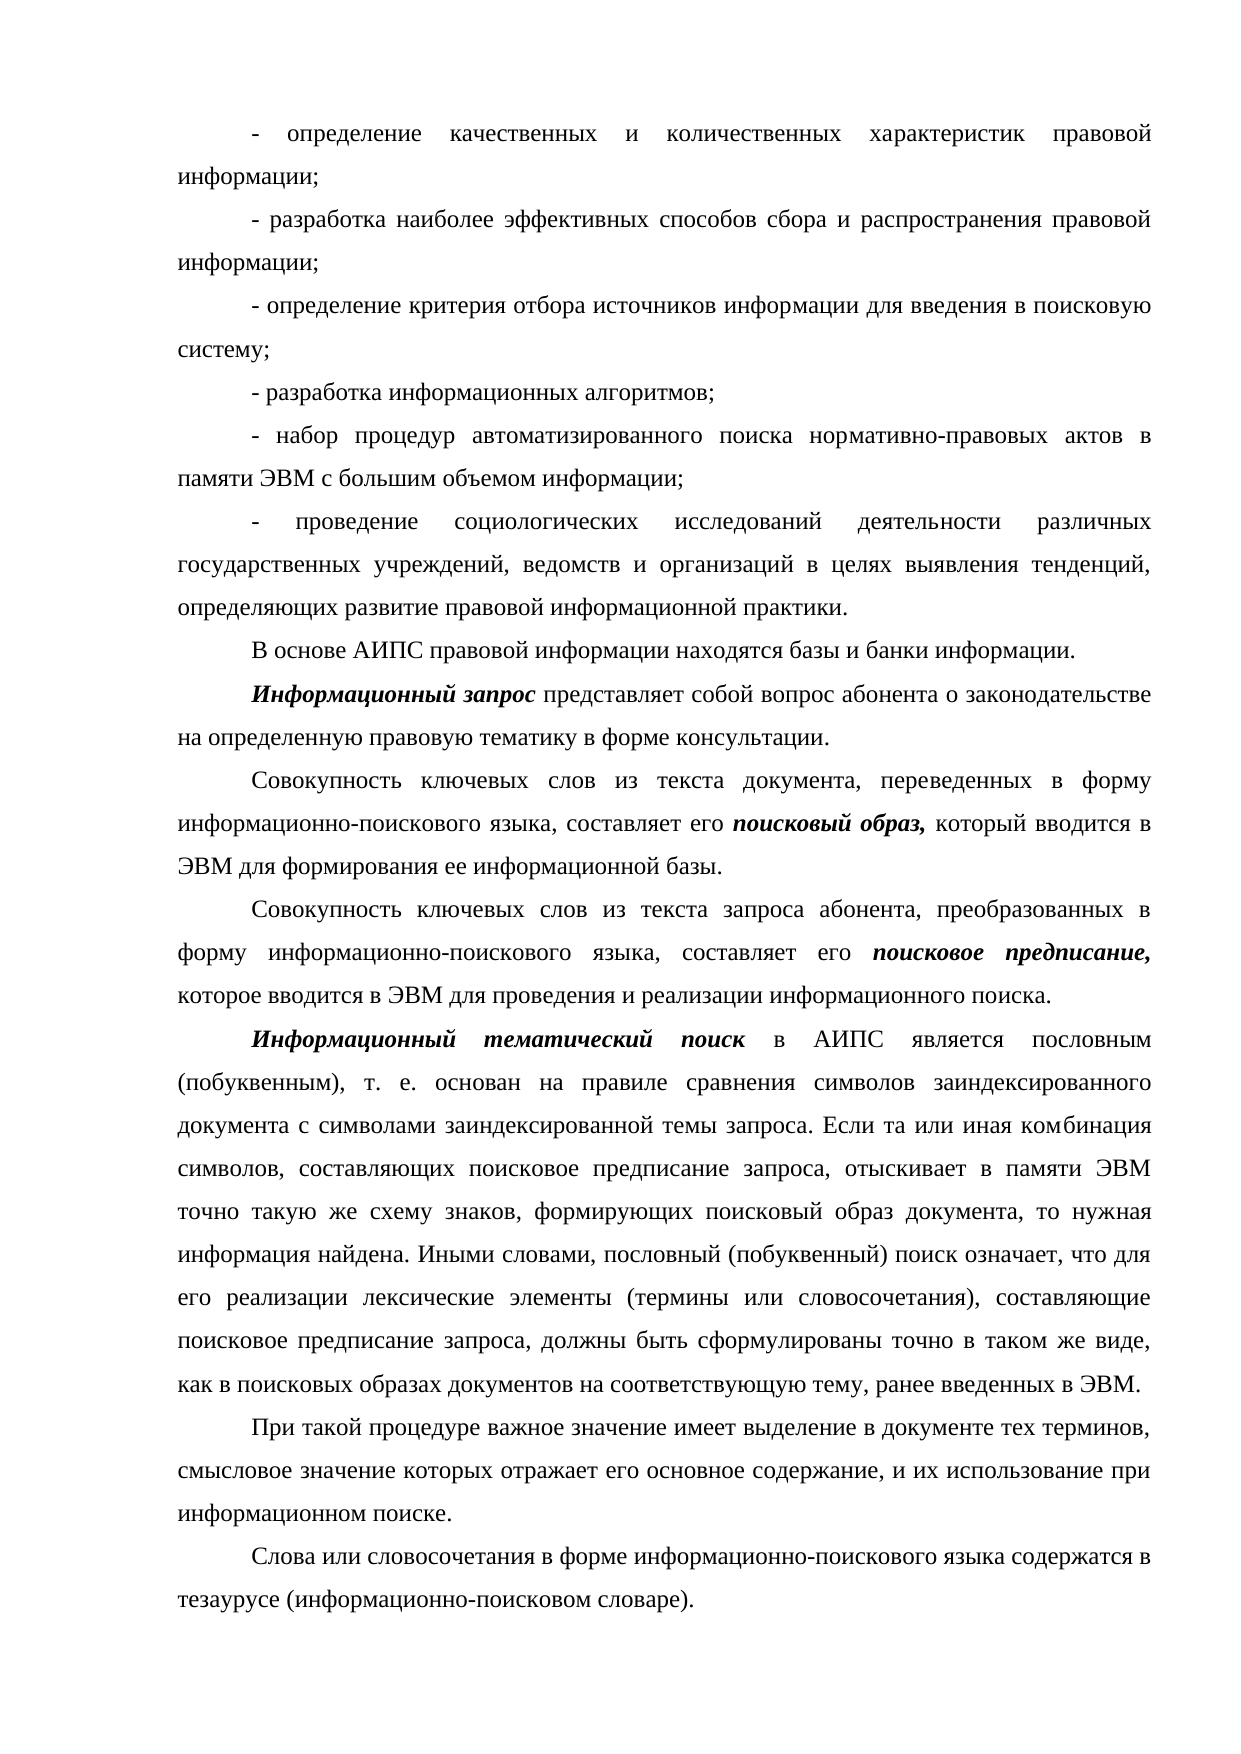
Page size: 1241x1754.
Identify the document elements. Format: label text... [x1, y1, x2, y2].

text - определение критерия отбора источников информации для введения в поисковую систему; [177, 291, 1152, 362]
text Совокупность ключевых слов из текста запроса абонента, преобразованных в форму информационно-поискового языка, составляет его поисковое предписание, которое вводится в ЭВМ для проведения и реализации информационного поиска. [177, 894, 1152, 1009]
text Информационный запрос представляет собой вопрос абонента о законодательстве на определенную правовую тематику в форме консультации. [177, 679, 1152, 751]
text - разработка информационных алгоритмов; [177, 377, 1152, 406]
text Слова или словосочетания в форме информационно-поискового языка содержатся в тезаурусе (информационно-поисковом словаре). [177, 1541, 1152, 1613]
text - определение качественных и количественных характеристик правовой информации; [177, 118, 1152, 190]
text Совокупность ключевых слов из текста документа, переведенных в форму информационно-поискового языка, составляет его поисковый образ, который вводится в ЭВМ для формирования ее информационной базы. [177, 765, 1152, 880]
text - набор процедур автоматизированного поиска нормативно-правовых актов в памяти ЭВМ с большим объемом информации; [177, 420, 1152, 492]
text При такой процедуре важное значение имеет выделение в документе тех терминов, смысловое значение которых отражает его основное содержание, и их использование при информационном поиске. [177, 1412, 1152, 1527]
text В основе АИПС правовой информации находятся базы и банки информации. [177, 636, 1152, 664]
text - разработка наиболее эффективных способов сбора и распространения правовой информации; [177, 204, 1152, 276]
text Информационный тематический поиск в АИПС является пословным (побуквенным), т. е. основан на правиле сравнения символов заиндексированного документа с символами заиндексированной темы запроса. Если та или иная комбинация символов, составляющих поисковое предписание запроса, отыскивает в памяти ЭВМ точно такую же схему знаков, формирующих поисковый образ документа, то нужная информация найдена. Иными словами, пословный (побуквенный) поиск означает, что для его реализации лексические элементы (термины или словосочетания), составляющие поисковое предписание запроса, должны быть сформулированы точно в таком же виде, как в поисковых образах документов на соответствующую тему, ранее введенных в ЭВМ. [177, 1024, 1152, 1397]
text - проведение социологических исследований деятельности различных государственных учреждений, ведомств и организаций в целях выявления тенденций, определяющих развитие правовой информационной практики. [177, 506, 1152, 621]
